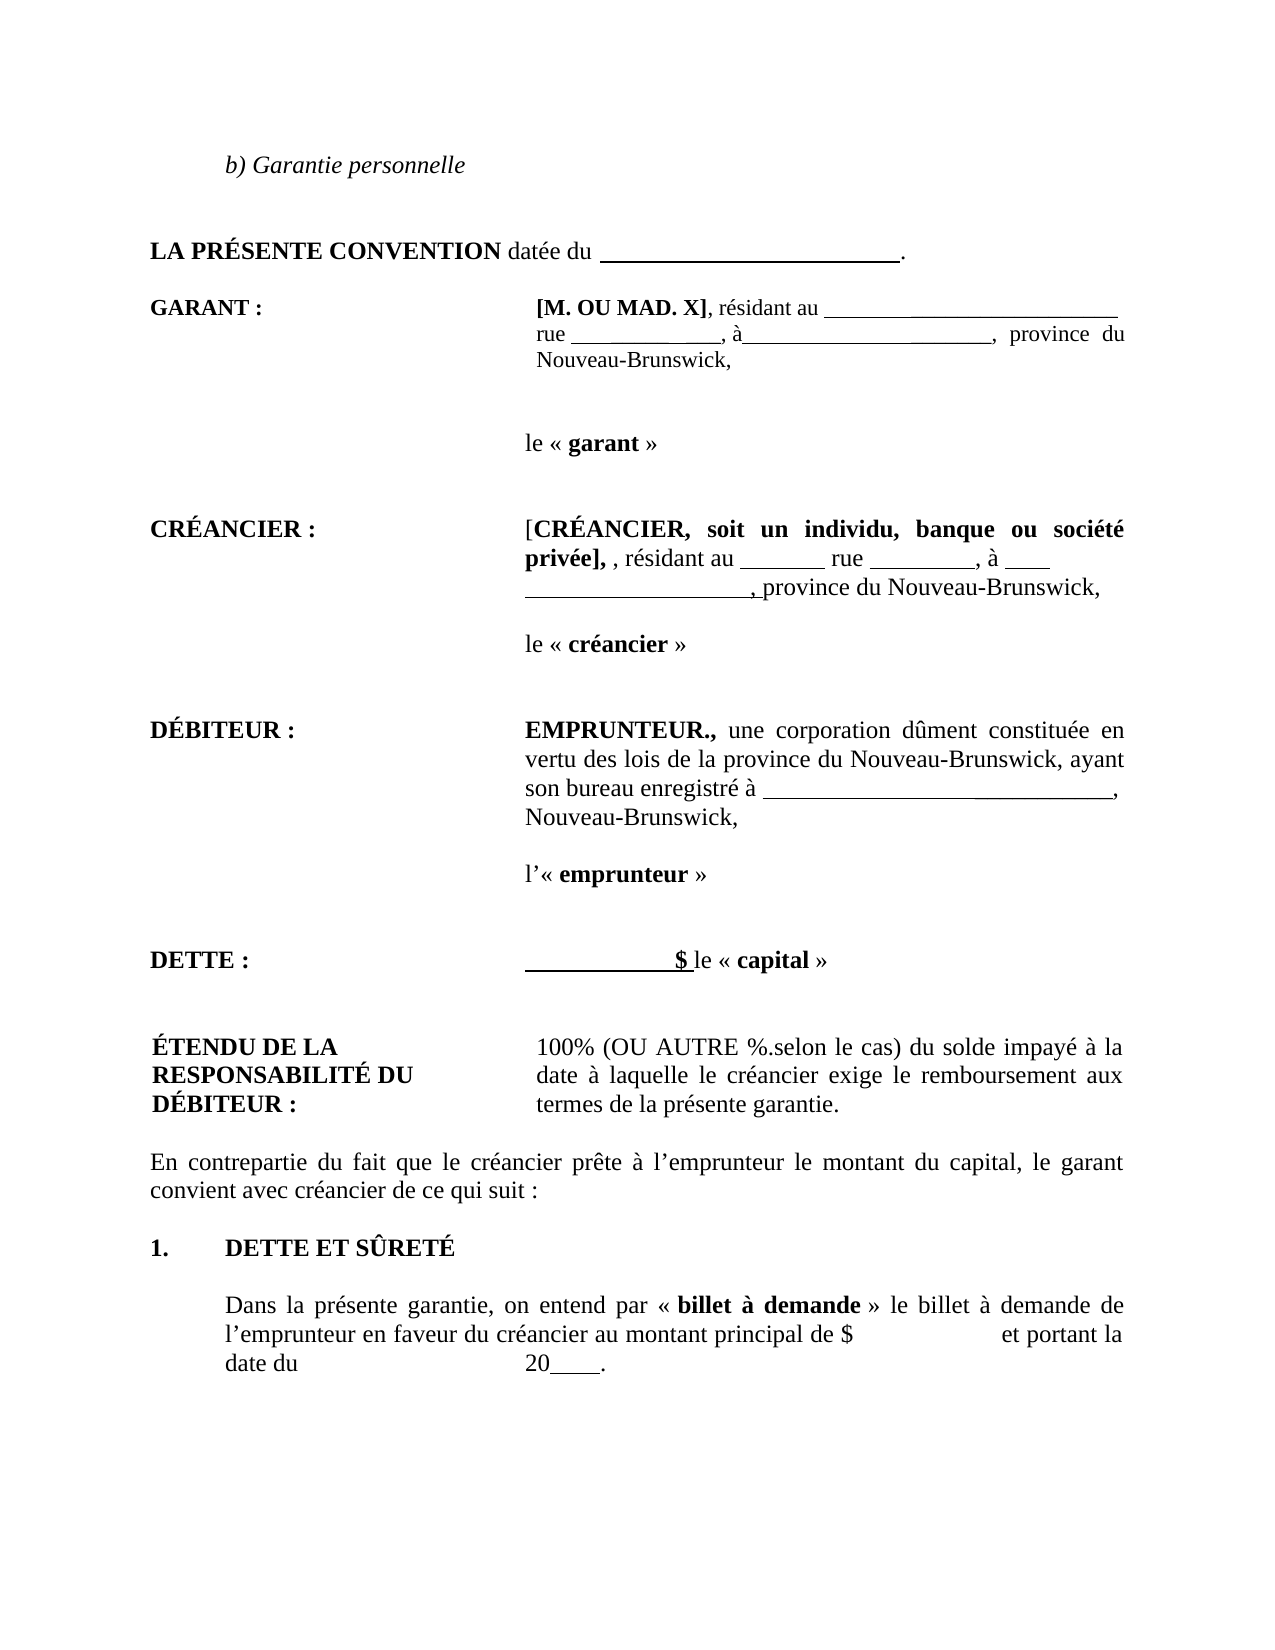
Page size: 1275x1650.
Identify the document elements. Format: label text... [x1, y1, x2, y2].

text En contrepartie du fait que le créancier prête à l’emprunteur le montant du capital, le garant convient avec créancier de ce qui suit : [150, 1147, 1125, 1204]
table_header GARANT : [139, 294, 525, 399]
table_header [M. OU MAD. X], résidant au __________________ rue _____ ___, à _______, province du Nouveau-Brunswick, [525, 294, 1136, 399]
text le « garant » [150, 428, 1125, 457]
table_header 100% (OU AUTRE %.selon le cas) du solde impayé à la date à laquelle le créancier exige le remboursement aux termes de la présente garantie. [525, 1032, 1134, 1118]
text Dans la présente garantie, on entend par « billet à demande » le billet à demande de l’emprunteur en faveur du créancier au montant principal de $ et portant la date du 20 . [225, 1290, 1125, 1377]
table_header ÉTENDU DE LA RESPONSABILITÉ DU DÉBITEUR : [141, 1032, 525, 1118]
text b) Garantie personnelle [225, 150, 1125, 179]
text CRÉANCIER : [CRÉANCIER, soit un individu, banque ou société privée], , résidant au rue , à , province du Nouveau-Brunswick, [150, 514, 1125, 600]
text le « créancier » [150, 629, 1125, 658]
text 1. DETTE ET SÛRETÉ [150, 1233, 1125, 1262]
text LA PRÉSENTE CONVENTION datée du . [150, 236, 1125, 265]
text DETTE : $ le « capital » [150, 945, 1125, 974]
text DÉBITEUR : EMPRUNTEUR., une corporation dûment constituée en vertu des lois de la province du Nouveau-Brunswick, ayant son bureau enregistré à ___________, Nouveau-Brunswick, [150, 715, 1125, 830]
text l’« emprunteur » [225, 859, 1125, 888]
